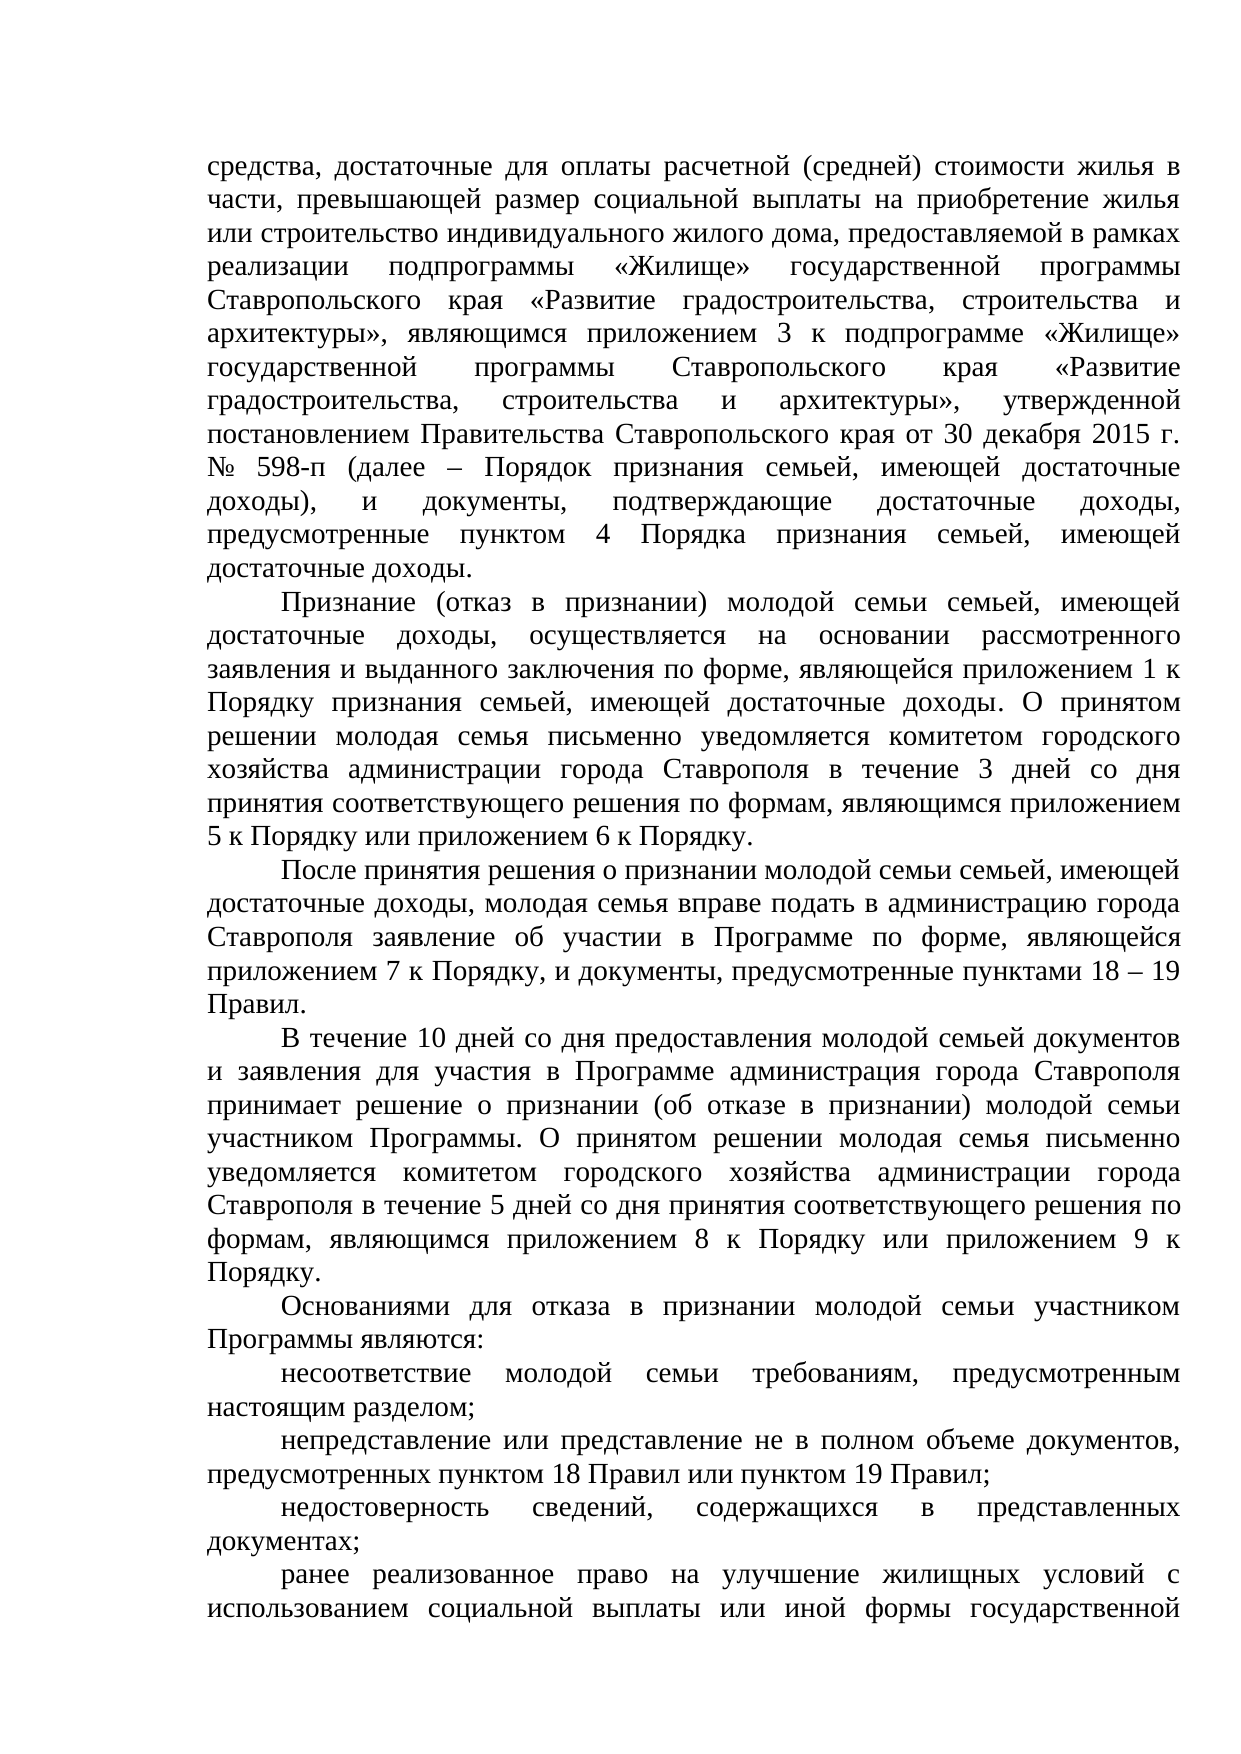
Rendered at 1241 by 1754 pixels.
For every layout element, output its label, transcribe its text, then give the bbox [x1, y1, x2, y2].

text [207, 148, 1181, 584]
text Основаниями для отказа в признании молодой семьи участником Программы являются: [207, 1288, 1181, 1355]
text непредставление или представление не в полном объеме документов, предусмотренных пунктом 18 Правил или пунктом 19 Правил; [207, 1422, 1181, 1489]
text После принятия решения о признании молодой семьи семьей, имеющей [207, 852, 1181, 886]
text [207, 1556, 1181, 1623]
text достаточные доходы, молодая семья вправе подать в администрацию города Ставрополя заявление об участии в Программе по форме, являющейся приложением 7 к Порядку, и документы, предусмотренные пунктами 18 – 19 Правил. [207, 886, 1181, 1020]
text В течение 10 дней со дня предоставления молодой семьей документов и заявления для участия в Программе администрация города Ставрополя принимает решение о признании (об отказе в признании) молодой семьи участником Программы. О принятом решении молодая семья письменно уведомляется комитетом городского хозяйства администрации города Ставрополя в течение 5 дней со дня принятия соответствующего решения по формам, являющимся приложением 8 к Порядку или приложением 9 к Порядку. [207, 1020, 1181, 1288]
text несоответствие молодой семьи требованиям, предусмотренным настоящим разделом; [207, 1355, 1181, 1422]
text Признание (отказ в признании) молодой семьи семьей, имеющей достаточные доходы, осуществляется на основании рассмотренного заявления и выданного заключения по форме, являющейся приложением 1 к Порядку признания семьей, имеющей достаточные доходы. О принятом решении молодая семья письменно уведомляется комитетом городского хозяйства администрации города Ставрополя в течение 3 дней со дня принятия соответствующего решения по формам, являющимся приложением 5 к Порядку или приложением 6 к Порядку. [207, 584, 1181, 852]
text недостоверность сведений, содержащихся в представленных документах; [207, 1489, 1181, 1556]
